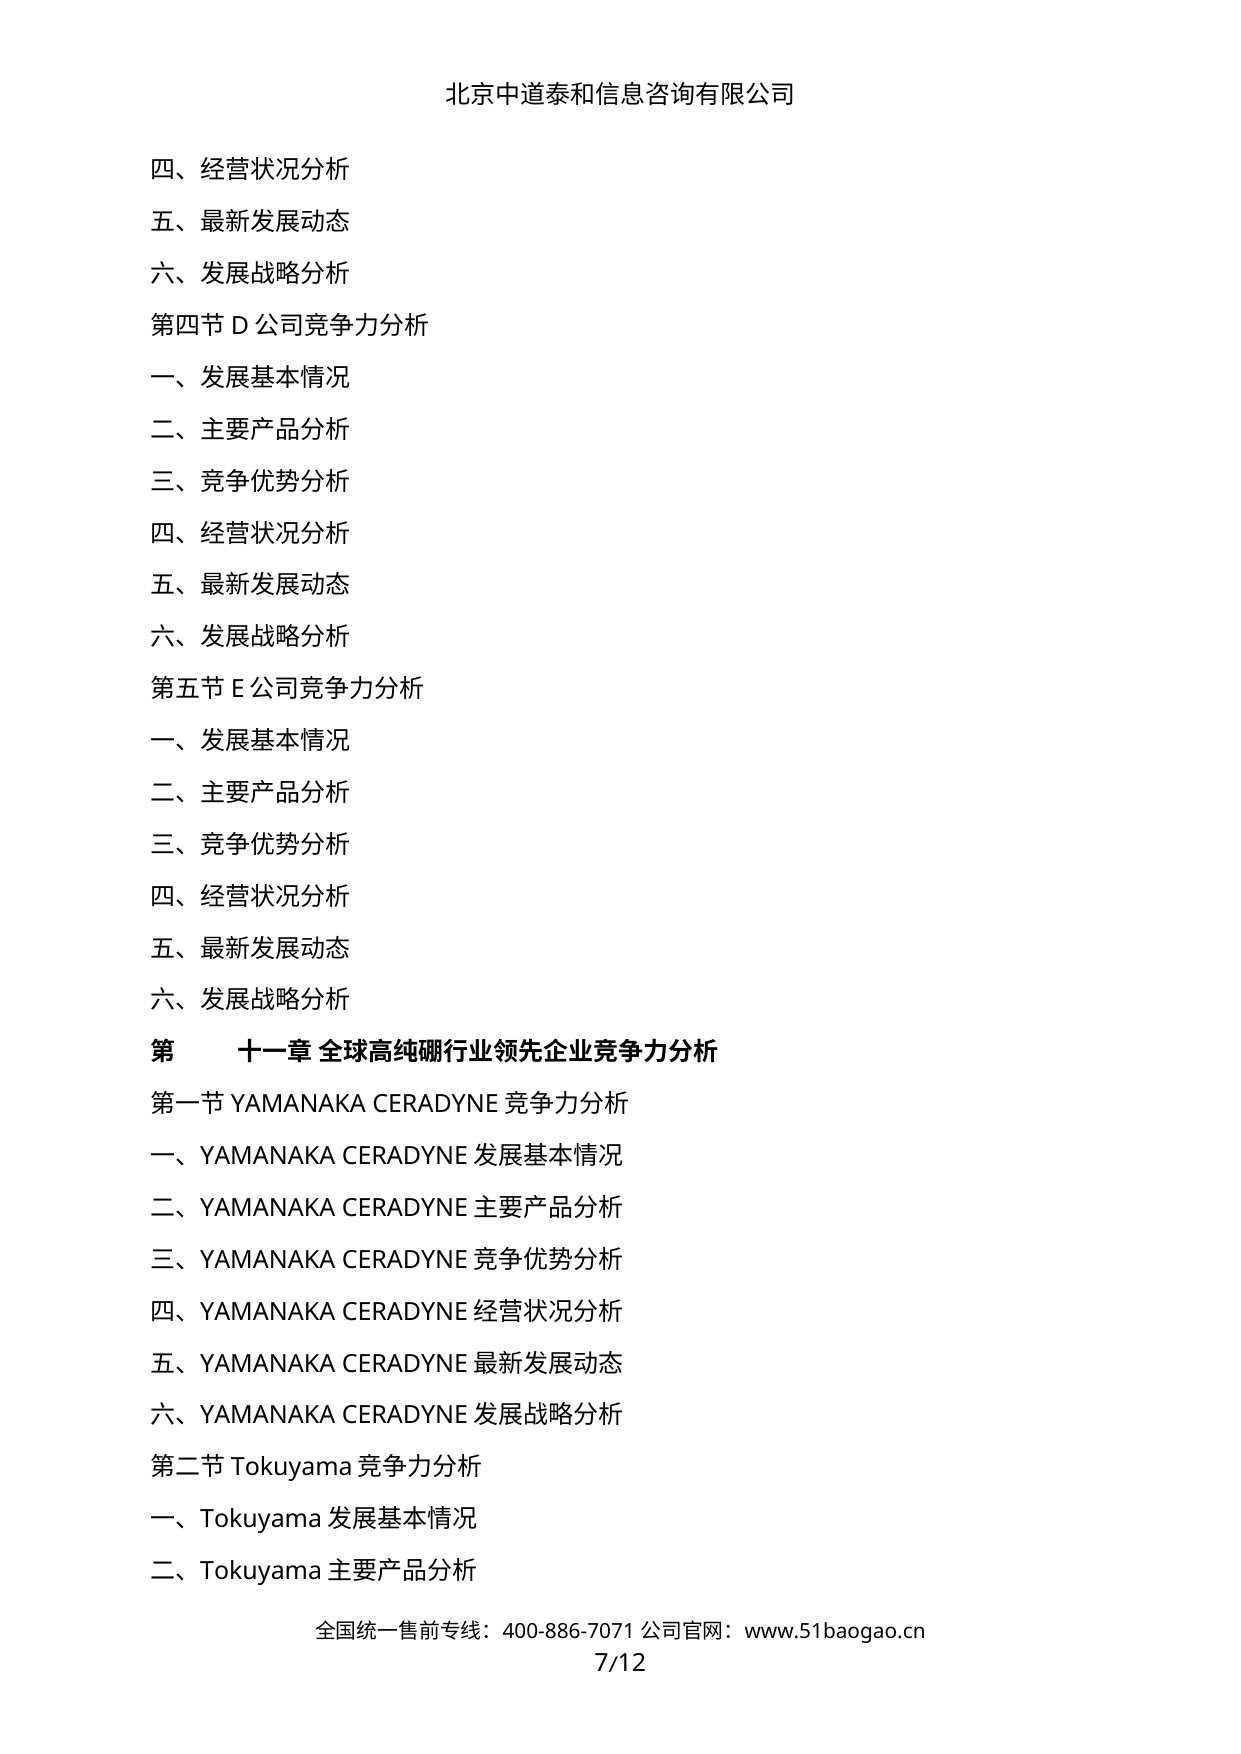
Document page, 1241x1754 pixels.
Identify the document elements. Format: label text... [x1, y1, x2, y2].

text 六、发展战略分析 [150, 980, 1090, 1016]
text 三、YAMANAKA CERADYNE竞争优势分析 [150, 1239, 1090, 1276]
text 二、主要产品分析 [150, 409, 1090, 446]
text 六、YAMANAKA CERADYNE发展战略分析 [150, 1395, 1090, 1431]
text 第四节 D公司竞争力分析 [150, 306, 1090, 342]
text 四、经营状况分析 [150, 876, 1090, 912]
text 第一节 YAMANAKA CERADYNE竞争力分析 [150, 1084, 1090, 1120]
text 四、经营状况分析 [150, 513, 1090, 549]
text 五、最新发展动态 [150, 565, 1090, 601]
text 三、竞争优势分析 [150, 824, 1090, 861]
text 四、经营状况分析 [150, 150, 1090, 186]
text 第二节 Tokuyama竞争力分析 [150, 1447, 1090, 1483]
text 五、YAMANAKA CERADYNE最新发展动态 [150, 1343, 1090, 1379]
text 三、竞争优势分析 [150, 461, 1090, 497]
text 一、Tokuyama发展基本情况 [150, 1499, 1090, 1535]
text 二、YAMANAKA CERADYNE主要产品分析 [150, 1187, 1090, 1224]
text 一、发展基本情况 [150, 357, 1090, 394]
text 第五节 E公司竞争力分析 [150, 669, 1090, 705]
text 六、发展战略分析 [150, 254, 1090, 290]
text 四、YAMANAKA CERADYNE经营状况分析 [150, 1291, 1090, 1327]
text 第 十一章 全球高纯硼行业领先企业竞争力分析 [150, 1032, 1090, 1068]
text 二、Tokuyama主要产品分析 [150, 1551, 1090, 1587]
text 一、发展基本情况 [150, 721, 1090, 757]
text 二、主要产品分析 [150, 772, 1090, 809]
text 一、YAMANAKA CERADYNE发展基本情况 [150, 1136, 1090, 1172]
text 六、发展战略分析 [150, 617, 1090, 653]
text 五、最新发展动态 [150, 202, 1090, 238]
text 五、最新发展动态 [150, 928, 1090, 964]
